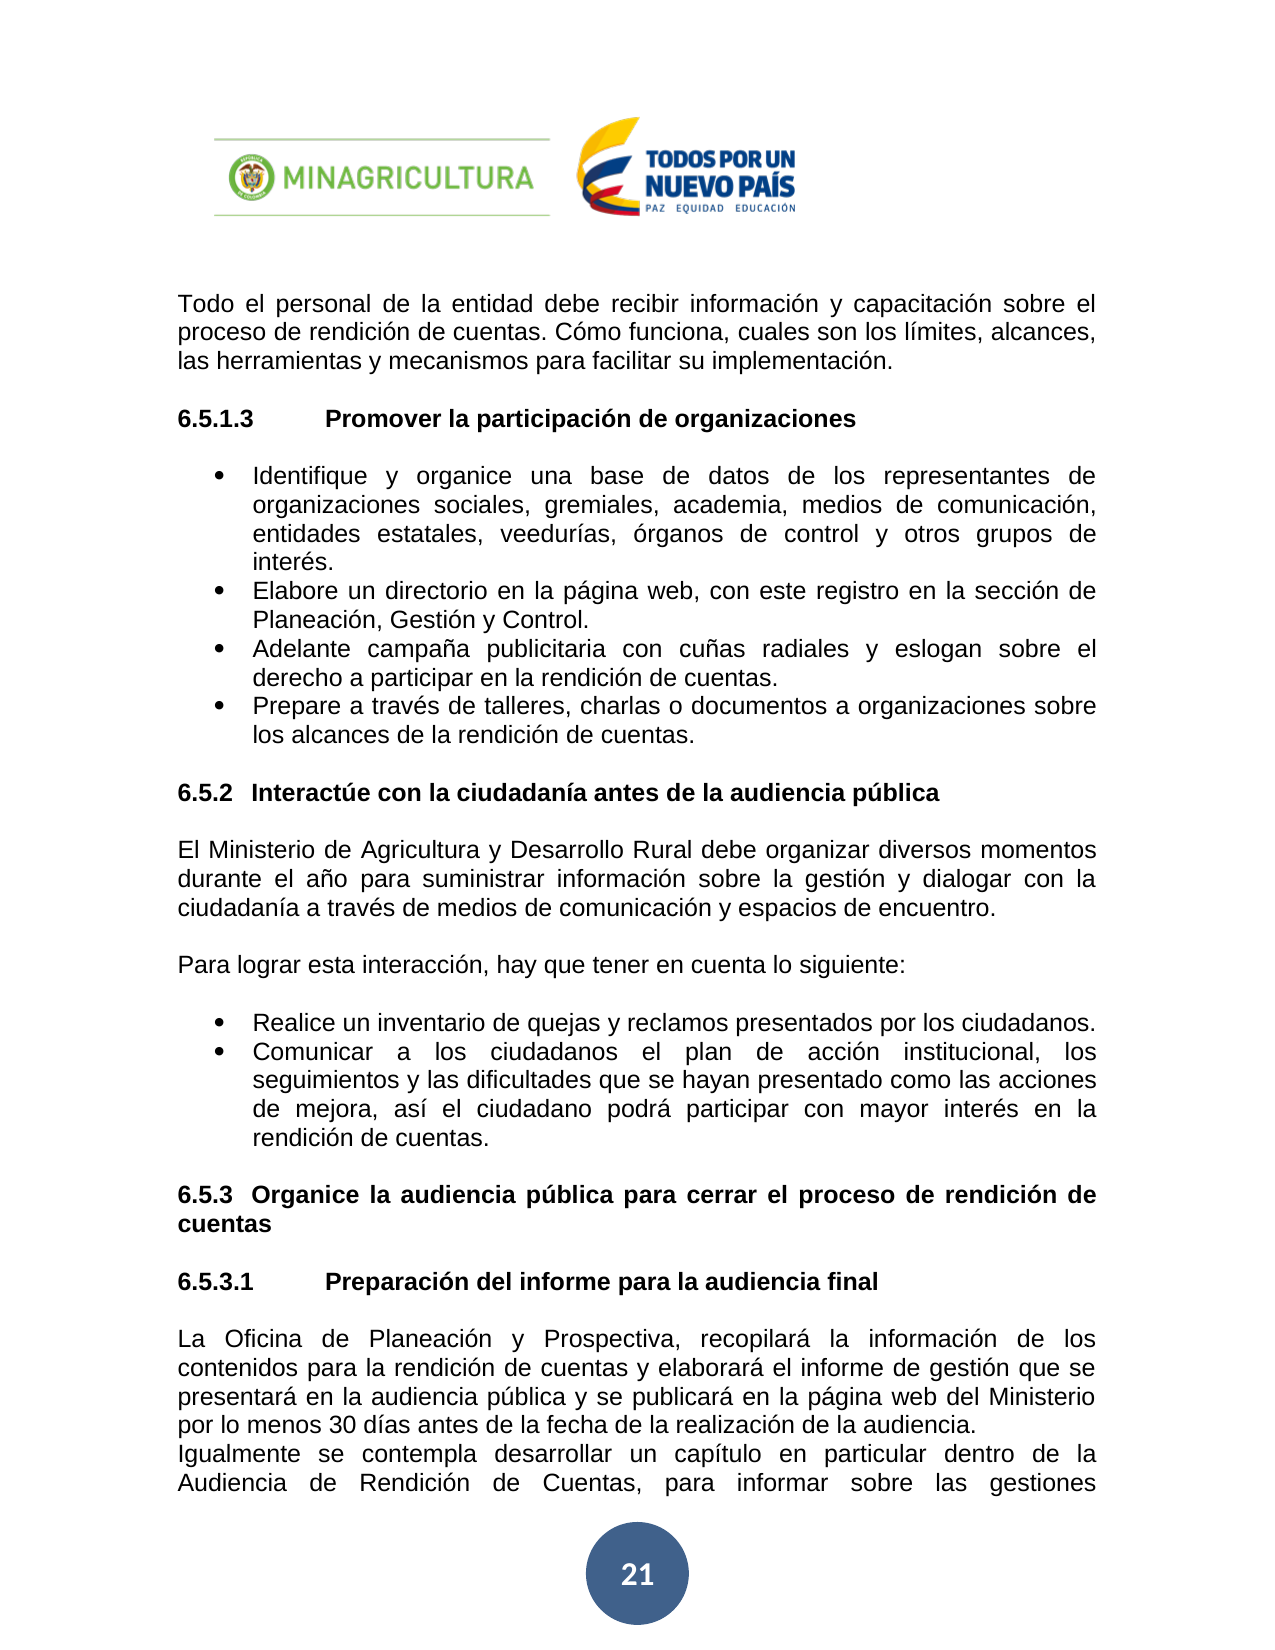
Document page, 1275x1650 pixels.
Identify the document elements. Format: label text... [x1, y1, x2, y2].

list Comunicar a los ciudadanos el plan de acción institucional, los seguimientos y las dificultades que se hayan presentado como las acciones de mejora, así el ciudadano podrá participar con mayor interés en la rendición de cuentas. [215, 1037, 1098, 1152]
list Adelante campaña publicitaria con cuñas radiales y eslogan sobre el derecho a participar en la rendición de cuentas. [215, 634, 1098, 691]
list Realice un inventario de quejas y reclamos presentados por los ciudadanos. [215, 1008, 1098, 1037]
text Todo el personal de la entidad debe recibir información y capacitación sobre el proceso de rendición de cuentas. Cómo funciona, cuales son los límites, alcances, las herramientas y mecanismos para facilitar su implementación. [177, 288, 1098, 375]
picture [177, 73, 805, 260]
text 6.5.2 Interactúe con la ciudadanía antes de la audiencia pública [177, 778, 1098, 806]
text 6.5.3.1 Preparación del informe para la audiencia final [177, 1267, 1098, 1295]
list Prepare a través de talleres, charlas o documentos a organizaciones sobre los alcances de la rendición de cuentas. [215, 691, 1098, 749]
text La Oficina de Planeación y Prospectiva, recopilará la información de los contenidos para la rendición de cuentas y elaborará el informe de gestión que se presentará en la audiencia pública y se publicará en la página web del Ministerio por lo menos 30 días antes de la fecha de la realización de la audiencia. [177, 1324, 1098, 1439]
text 6.5.1.3 Promover la participación de organizaciones [177, 403, 1098, 432]
text Para lograr esta interacción, hay que tener en cuenta lo siguiente: [177, 950, 1098, 979]
text El Ministerio de Agricultura y Desarrollo Rural debe organizar diversos momentos durante el año para suministrar información sobre la gestión y dialogar con la ciudadanía a través de medios de comunicación y espacios de encuentro. [177, 835, 1098, 921]
list Elabore un directorio en la página web, con este registro en la sección de Planeación, Gestión y Control. [215, 576, 1098, 634]
list Identifique y organice una base de datos de los representantes de organizaciones sociales, gremiales, academia, medios de comunicación, entidades estatales, veedurías, órganos de control y otros grupos de interés. [215, 461, 1098, 576]
text 6.5.3 Organice la audiencia pública para cerrar el proceso de rendición de cuentas [177, 1180, 1098, 1238]
